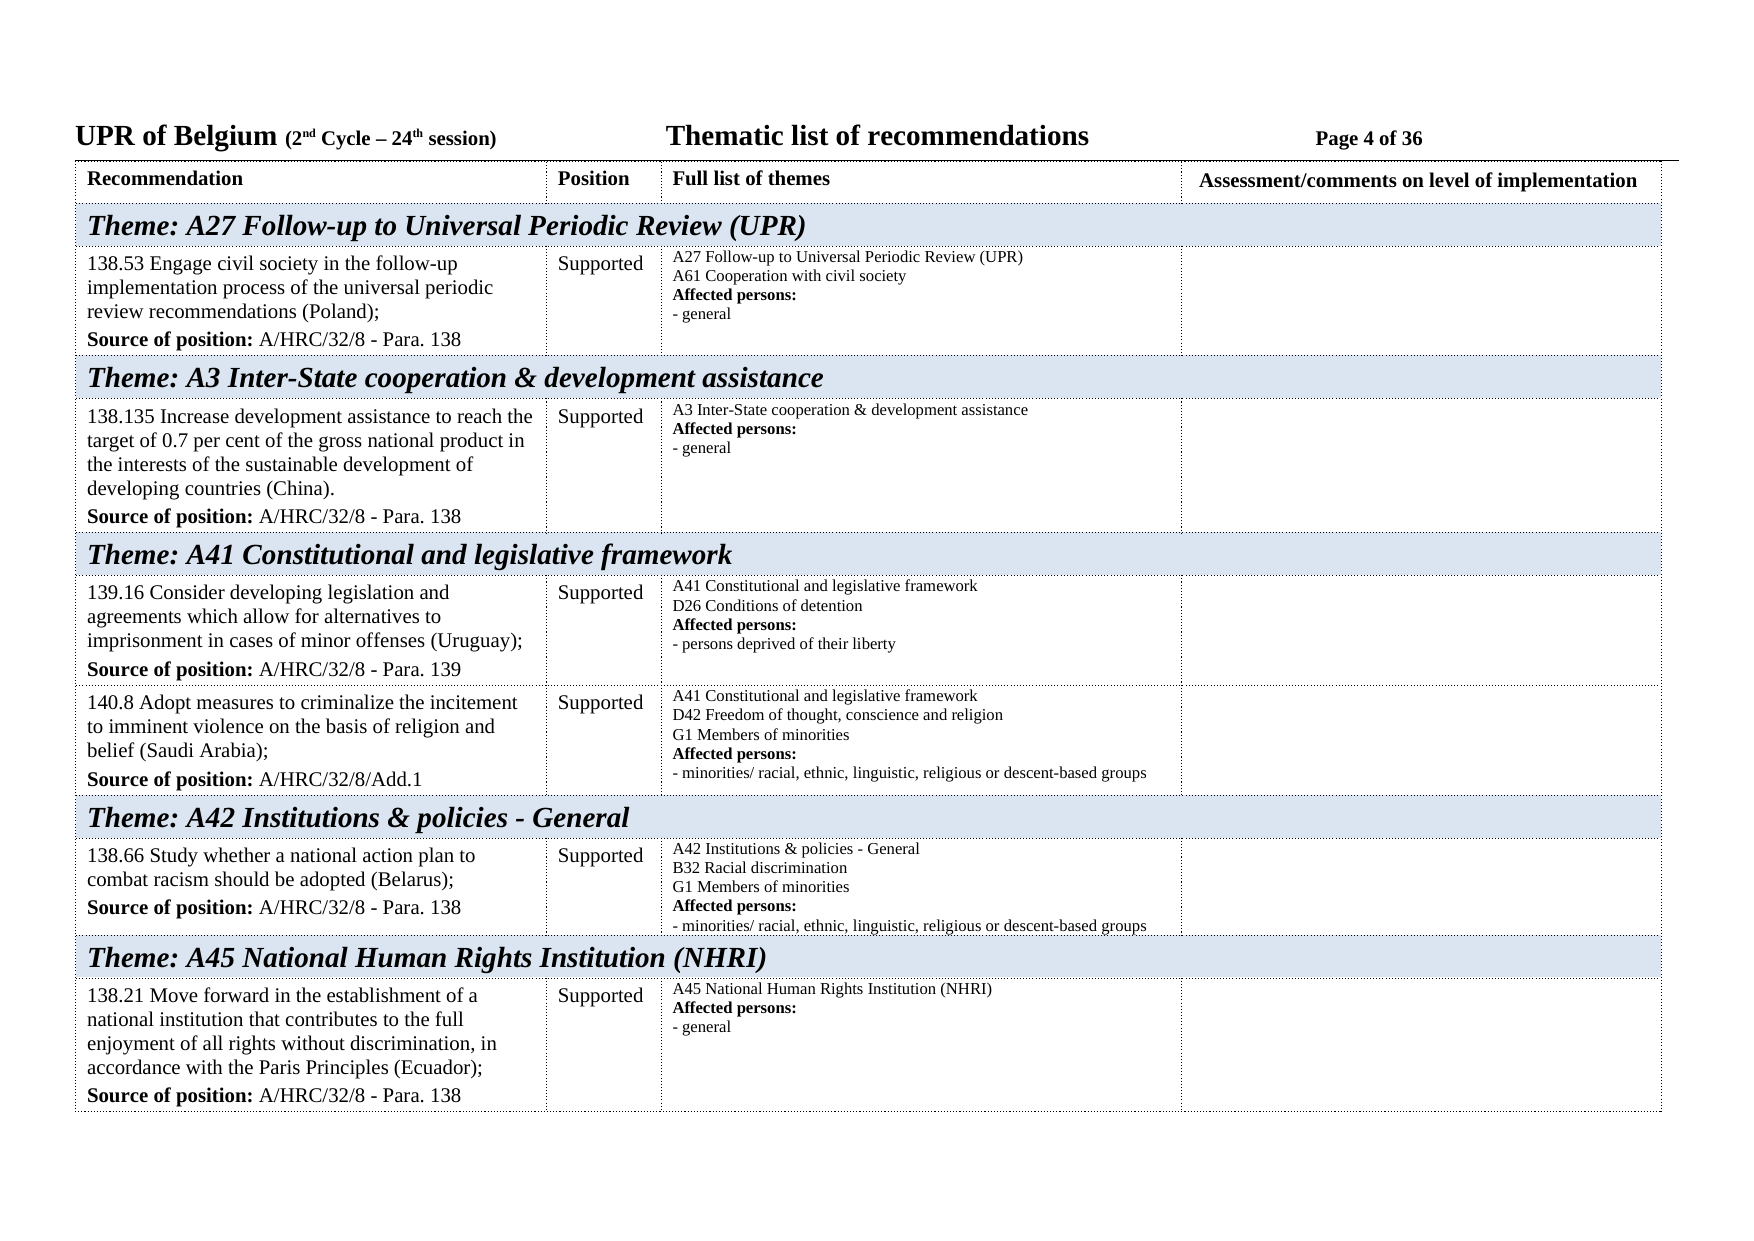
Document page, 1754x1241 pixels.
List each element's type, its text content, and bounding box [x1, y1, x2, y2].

table_cell Theme: A41 Constitutional and legislative framework [76, 532, 1661, 575]
table_cell [1182, 246, 1661, 355]
table_cell A27 Follow-up to Universal Periodic Review (UPR) A61 Cooperation with civil society Affected persons: - general [661, 246, 1182, 355]
table_header Recommendation [76, 161, 546, 203]
table_cell [1182, 685, 1661, 795]
table_cell 138.21 Move forward in the establishment of a national institution that contributes to the full enjoyment of all rights without discrimination, in accordance with the Paris Principles (Ecuador); Source of position: A/HRC/32/8 - Para. 138 [76, 978, 546, 1111]
table_cell Theme: A3 Inter-State cooperation & development assistance [76, 355, 1661, 398]
table_cell Supported [546, 575, 661, 685]
table_cell [1182, 575, 1661, 685]
table_cell 139.16 Consider developing legislation and agreements which allow for alternatives to imprisonment in cases of minor offenses (Uruguay); Source of position: A/HRC/32/8 - Para. 139 [76, 575, 546, 685]
table_cell [1182, 978, 1661, 1111]
table_cell A41 Constitutional and legislative framework D26 Conditions of detention Affected persons: - persons deprived of their liberty [661, 575, 1182, 685]
table_cell A3 Inter-State cooperation & development assistance Affected persons: - general [661, 398, 1182, 532]
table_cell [661, 978, 1182, 1111]
table_cell Supported [546, 246, 661, 355]
table_cell Supported [546, 838, 661, 934]
table_cell Theme: A45 National Human Rights Institution (NHRI) [76, 935, 1661, 977]
table_cell Supported [546, 398, 661, 532]
table_cell A41 Constitutional and legislative framework D42 Freedom of thought, conscience and religion G1 Members of minorities Affected persons: - minorities/ racial, ethnic, linguistic, religious or descent-based groups [661, 685, 1182, 795]
table_cell 138.66 Study whether a national action plan to combat racism should be adopted (Belarus); Source of position: A/HRC/32/8 - Para. 138 [76, 838, 546, 934]
table_cell [1182, 838, 1661, 934]
table_cell 138.53 Engage civil society in the follow-up implementation process of the universal periodic review recommendations (Poland); Source of position: A/HRC/32/8 - Para. 138 [76, 246, 546, 355]
table_cell Supported [546, 685, 661, 795]
table_cell 138.135 Increase development assistance to reach the target of 0.7 per cent of the gross national product in the interests of the sustainable development of developing countries (China). Source of position: A/HRC/32/8 - Para. 138 [76, 398, 546, 532]
table_cell Supported [546, 978, 661, 1111]
table_cell Theme: A42 Institutions & policies - General [76, 795, 1661, 838]
table_header Position [546, 161, 661, 203]
table_cell [1182, 398, 1661, 532]
table_cell 140.8 Adopt measures to criminalize the incitement to imminent violence on the basis of religion and belief (Saudi Arabia); Source of position: A/HRC/32/8/Add.1 [76, 685, 546, 795]
table_cell A42 Institutions & policies - General B32 Racial discrimination G1 Members of minorities Affected persons: - minorities/ racial, ethnic, linguistic, religious or descent-based groups [661, 838, 1182, 934]
table_cell Theme: A27 Follow-up to Universal Periodic Review (UPR) [76, 203, 1661, 246]
table_header Full list of themes [661, 161, 1182, 203]
table_header Assessment/comments on level of implementation [1182, 161, 1661, 203]
